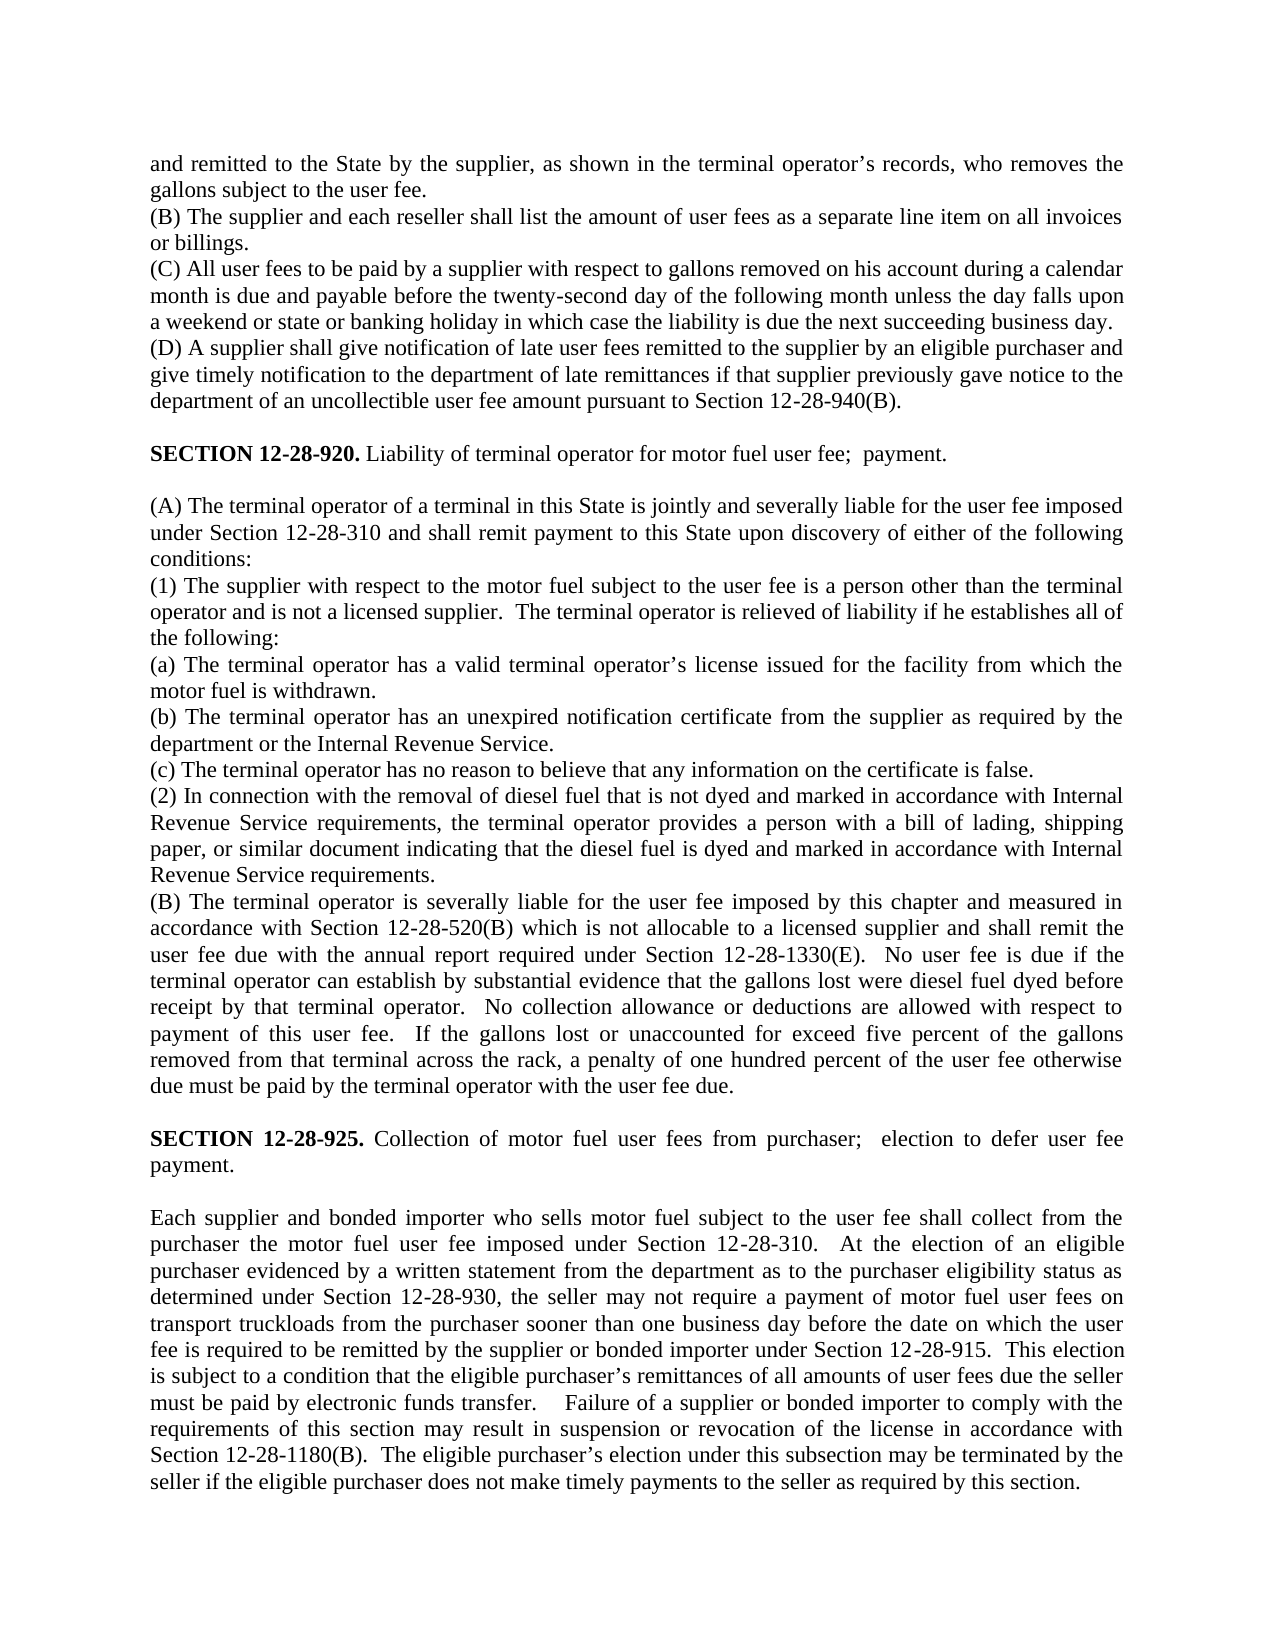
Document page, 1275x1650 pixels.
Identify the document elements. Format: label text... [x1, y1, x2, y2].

text (b) The terminal operator has an unexpired notification certificate from the supplier as required by the department or the Internal Revenue Service. [150, 703, 1125, 756]
text SECTION 12-28-925. Collection of motor fuel user fees from purchaser; election to defer user fee payment. [150, 1125, 1125, 1178]
text (C) All user fees to be paid by a supplier with respect to gallons removed on his account during a calendar month is due and payable before the twenty-second day of the following month unless the day falls upon a weekend or state or banking holiday in which case the liability is due the next succeeding business day. [150, 255, 1125, 334]
text (B) The terminal operator is severally liable for the user fee imposed by this chapter and measured in accordance with Section 12-28-520(B) which is not allocable to a licensed supplier and shall remit the user fee due with the annual report required under Section 12-28-1330(E). No user fee is due if the terminal operator can establish by substantial evidence that the gallons lost were diesel fuel dyed before receipt by that terminal operator. No collection allowance or deductions are allowed with respect to payment of this user fee. If the gallons lost or unaccounted for exceed five percent of the gallons removed from that terminal across the rack, a penalty of one hundred percent of the user fee otherwise due must be paid by the terminal operator with the user fee due. [150, 888, 1125, 1099]
text SECTION 12-28-920. Liability of terminal operator for motor fuel user fee; payment. [150, 440, 1125, 466]
text (D) A supplier shall give notification of late user fees remitted to the supplier by an eligible purchaser and give timely notification to the department of late remittances if that supplier previously gave notice to the department of an uncollectible user fee amount pursuant to Section 12-28-940(B). [150, 334, 1125, 413]
text (B) The supplier and each reseller shall list the amount of user fees as a separate line item on all invoices or billings. [150, 203, 1125, 255]
text (1) The supplier with respect to the motor fuel subject to the user fee is a person other than the terminal operator and is not a licensed supplier. The terminal operator is relieved of liability if he establishes all of the following: [150, 572, 1125, 651]
text Each supplier and bonded importer who sells motor fuel subject to the user fee shall collect from the purchaser the motor fuel user fee imposed under Section 12-28-310. At the election of an eligible purchaser evidenced by a written statement from the department as to the purchaser eligibility status as determined under Section 12-28-930, the seller may not require a payment of motor fuel user fees on transport truckloads from the purchaser sooner than one business day before the date on which the user fee is required to be remitted by the supplier or bonded importer under Section 12-28-915. This election is subject to a condition that the eligible purchaser’s remittances of all amounts of user fees due the seller must be paid by electronic funds transfer. Failure of a supplier or bonded importer to comply with the requirements of this section may result in suspension or revocation of the license in accordance with Section 12-28-1180(B). The eligible purchaser’s election under this subsection may be terminated by the seller if the eligible purchaser does not make timely payments to the seller as required by this section. [150, 1204, 1125, 1494]
text (A) The terminal operator of a terminal in this State is jointly and severally liable for the user fee imposed under Section 12-28-310 and shall remit payment to this State upon discovery of either of the following conditions: [150, 493, 1125, 572]
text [150, 150, 1125, 203]
text (2) In connection with the removal of diesel fuel that is not dyed and marked in accordance with Internal Revenue Service requirements, the terminal operator provides a person with a bill of lading, shipping paper, or similar document indicating that the diesel fuel is dyed and marked in accordance with Internal Revenue Service requirements. [150, 782, 1125, 888]
text (a) The terminal operator has a valid terminal operator’s license issued for the facility from which the motor fuel is withdrawn. [150, 651, 1125, 703]
text (c) The terminal operator has no reason to believe that any information on the certificate is false. [150, 756, 1125, 782]
